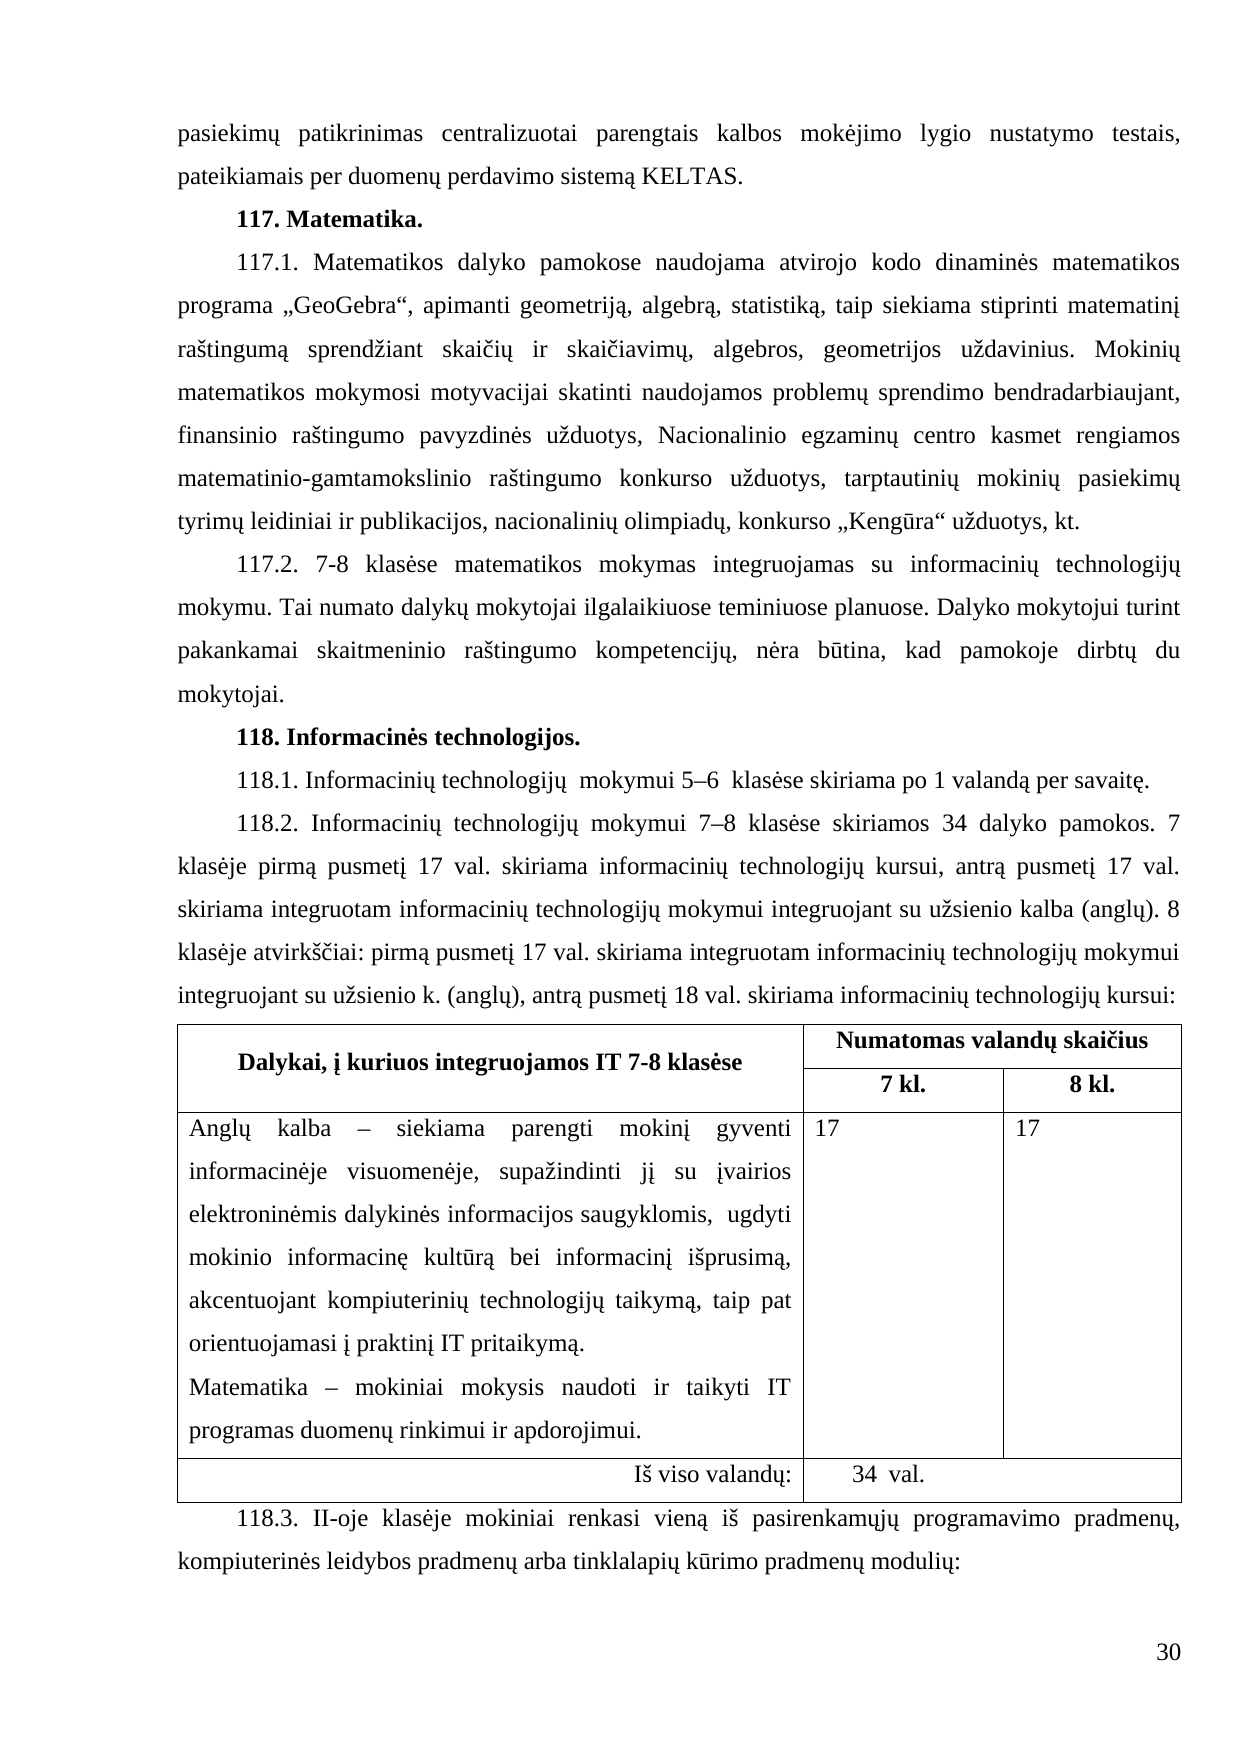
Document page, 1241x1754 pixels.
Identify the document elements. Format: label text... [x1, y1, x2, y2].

table_cell 17 [1004, 1113, 1181, 1458]
text 118.3. II-oje klasėje mokiniai renkasi vieną iš pasirenkamųjų programavimo pradmenų, kompiuterinės leidybos pradmenų arba tinklalapių kūrimo pradmenų modulių: [177, 1503, 1181, 1575]
text 117. Matematika. [177, 204, 1181, 233]
table_cell 17 [804, 1113, 1003, 1458]
table_cell Iš viso valandų: [178, 1459, 803, 1502]
text 118.2. Informacinių technologijų mokymui 7–8 klasėse skiriamos 34 dalyko pamokos. 7 klasėje pirmą pusmetį 17 val. skiriama informacinių technologijų kursui, antrą pusmetį 17 val. skiriama integruotam informacinių technologijų mokymui integruojant su užsienio kalba (anglų). 8 klasėje atvirkščiai: pirmą pusmetį 17 val. skiriama integruotam informacinių technologijų mokymui integruojant su užsienio k. (anglų), antrą pusmetį 18 val. skiriama informacinių technologijų kursui: [177, 808, 1181, 1009]
table_cell 8 kl. [1004, 1069, 1181, 1112]
text 118.1. Informacinių technologijų mokymui 5–6 klasėse skiriama po 1 valandą per savaitę. [177, 765, 1181, 794]
text 117.1. Matematikos dalyko pamokose naudojama atvirojo kodo dinaminės matematikos programa „GeoGebra“, apimanti geometriją, algebrą, statistiką, taip siekiama stiprinti matematinį raštingumą sprendžiant skaičių ir skaičiavimų, algebros, geometrijos uždavinius. Mokinių matematikos mokymosi motyvacijai skatinti naudojamos problemų sprendimo bendradarbiaujant, finansinio raštingumo pavyzdinės užduotys, Nacionalinio egzaminų centro kasmet rengiamos matematinio-gamtamokslinio raštingumo konkurso užduotys, tarptautinių mokinių pasiekimų tyrimų leidiniai ir publikacijos, nacionalinių olimpiadų, konkurso „Kengūra“ užduotys, kt. [177, 247, 1181, 535]
table_header Numatomas valandų skaičius [804, 1025, 1181, 1068]
table_cell 7 kl. [804, 1069, 1003, 1112]
text 118. Informacinės technologijos. [177, 722, 1181, 751]
text 117.2. 7-8 klasėse matematikos mokymas integruojamas su informacinių technologijų mokymu. Tai numato dalykų mokytojai ilgalaikiuose teminiuose planuose. Dalyko mokytojui turint pakankamai skaitmeninio raštingumo kompetencijų, nėra būtina, kad pamokoje dirbtų du mokytojai. [177, 549, 1181, 707]
table_cell val. [804, 1459, 1181, 1502]
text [177, 118, 1181, 190]
table_cell Anglų kalba – siekiama parengti mokinį gyventi informacinėje visuomenėje, supažindinti jį su įvairios elektroninėmis dalykinės informacijos saugyklomis, ugdyti mokinio informacinę kultūrą bei informacinį išprusimą, akcentuojant kompiuterinių technologijų taikymą, taip pat orientuojamasi į praktinį IT pritaikymą. Matematika – mokiniai mokysis naudoti ir taikyti IT programas duomenų rinkimui ir apdorojimui. [178, 1113, 803, 1458]
table_header Dalykai, į kuriuos integruojamos IT 7-8 klasėse [178, 1025, 803, 1112]
